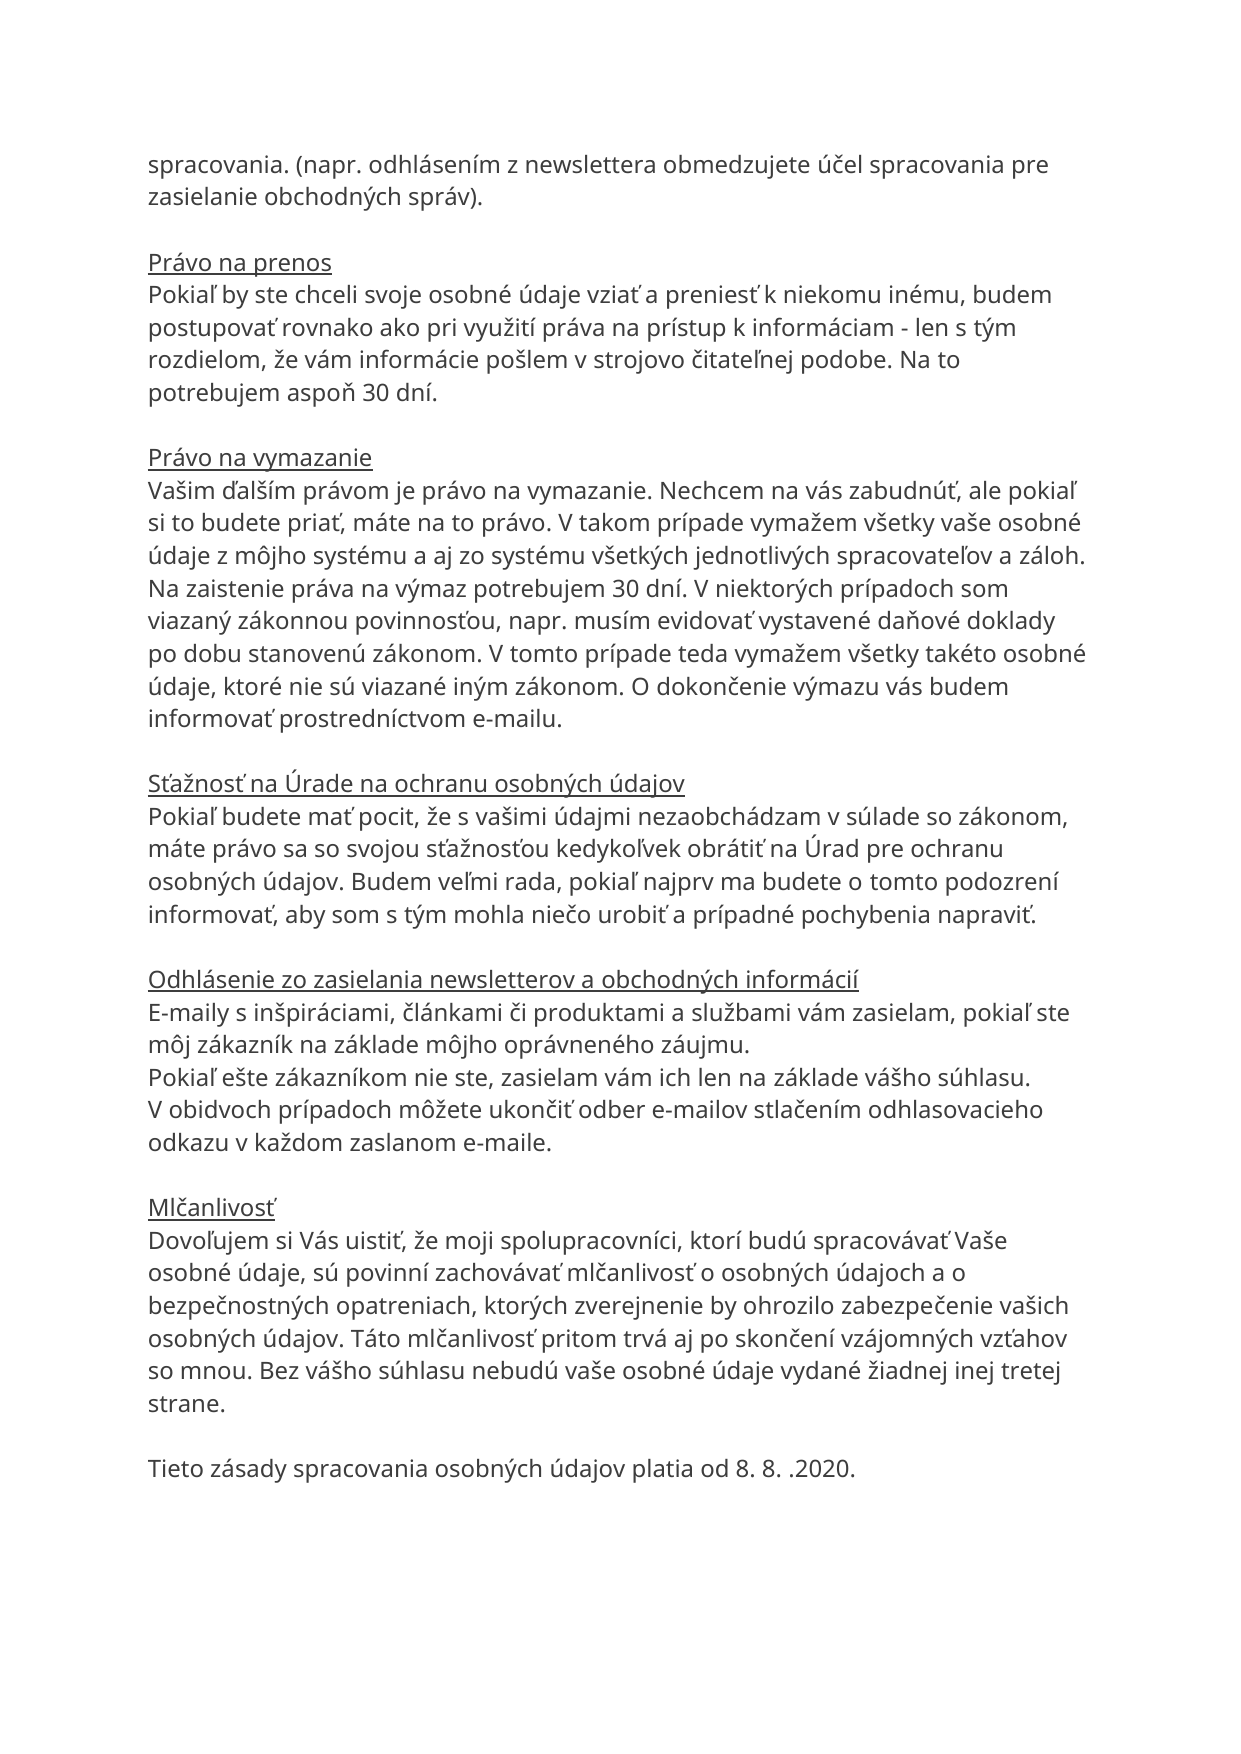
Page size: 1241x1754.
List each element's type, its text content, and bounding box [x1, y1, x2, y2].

text Právo na vymazanie Vašim ďalším právom je právo na vymazanie. Nechcem na vás zabudnúť, ale pokiaľ si to budete priať, máte na to právo. V takom prípade vymažem všetky vaše osobné údaje z môjho systému a aj zo systému všetkých jednotlivých spracovateľov a záloh. Na zaistenie práva na výmaz potrebujem 30 dní. V niektorých prípadoch som viazaný zákonnou povinnosťou, napr. musím evidovať vystavené daňové doklady po dobu stanovenú zákonom. V tomto prípade teda vymažem všetky takéto osobné údaje, ktoré nie sú viazané iným zákonom. O dokončenie výmazu vás budem informovať prostredníctvom e-mailu. [148, 441, 1093, 734]
text Odhlásenie zo zasielania newsletterov a obchodných informácií E-maily s inšpiráciami, článkami či produktami a službami vám zasielam, pokiaľ ste môj zákazník na základe môjho oprávneného záujmu. [148, 963, 1093, 1061]
text Právo na prenos Pokiaľ by ste chceli svoje osobné údaje vziať a preniesť k niekomu inému, budem postupovať rovnako ako pri využití práva na prístup k informáciam - len s tým rozdielom, že vám informácie pošlem v strojovo čitateľnej podobe. Na to potrebujem aspoň 30 dní. [148, 245, 1093, 408]
text Tieto zásady spracovania osobných údajov platia od 8. 8. .2020. [148, 1452, 1093, 1484]
text Sťažnosť na Úrade na ochranu osobných údajov Pokiaľ budete mať pocit, že s vašimi údajmi nezaobchádzam v súlade so zákonom, máte právo sa so svojou sťažnosťou kedykoľvek obrátiť na Úrad pre ochranu osobných údajov. Budem veľmi rada, pokiaľ najprv ma budete o tomto podozrení informovať, aby som s tým mohla niečo urobiť a prípadné pochybenia napraviť. [148, 767, 1093, 930]
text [148, 148, 1093, 213]
text Mlčanlivosť Dovoľujem si Vás uistiť, že moji spolupracovníci, ktorí budú spracovávať Vaše osobné údaje, sú povinní zachovávať mlčanlivosť o osobných údajoch a o bezpečnostných opatreniach, ktorých zverejnenie by ohrozilo zabezpečenie vašich osobných údajov. Táto mlčanlivosť pritom trvá aj po skončení vzájomných vzťahov so mnou. Bez vášho súhlasu nebudú vaše osobné údaje vydané žiadnej inej tretej strane. [148, 1191, 1093, 1419]
text Pokiaľ ešte zákazníkom nie ste, zasielam vám ich len na základe vášho súhlasu. V obidvoch prípadoch môžete ukončiť odber e-mailov stlačením odhlasovacieho odkazu v každom zaslanom e-maile. [148, 1061, 1093, 1158]
